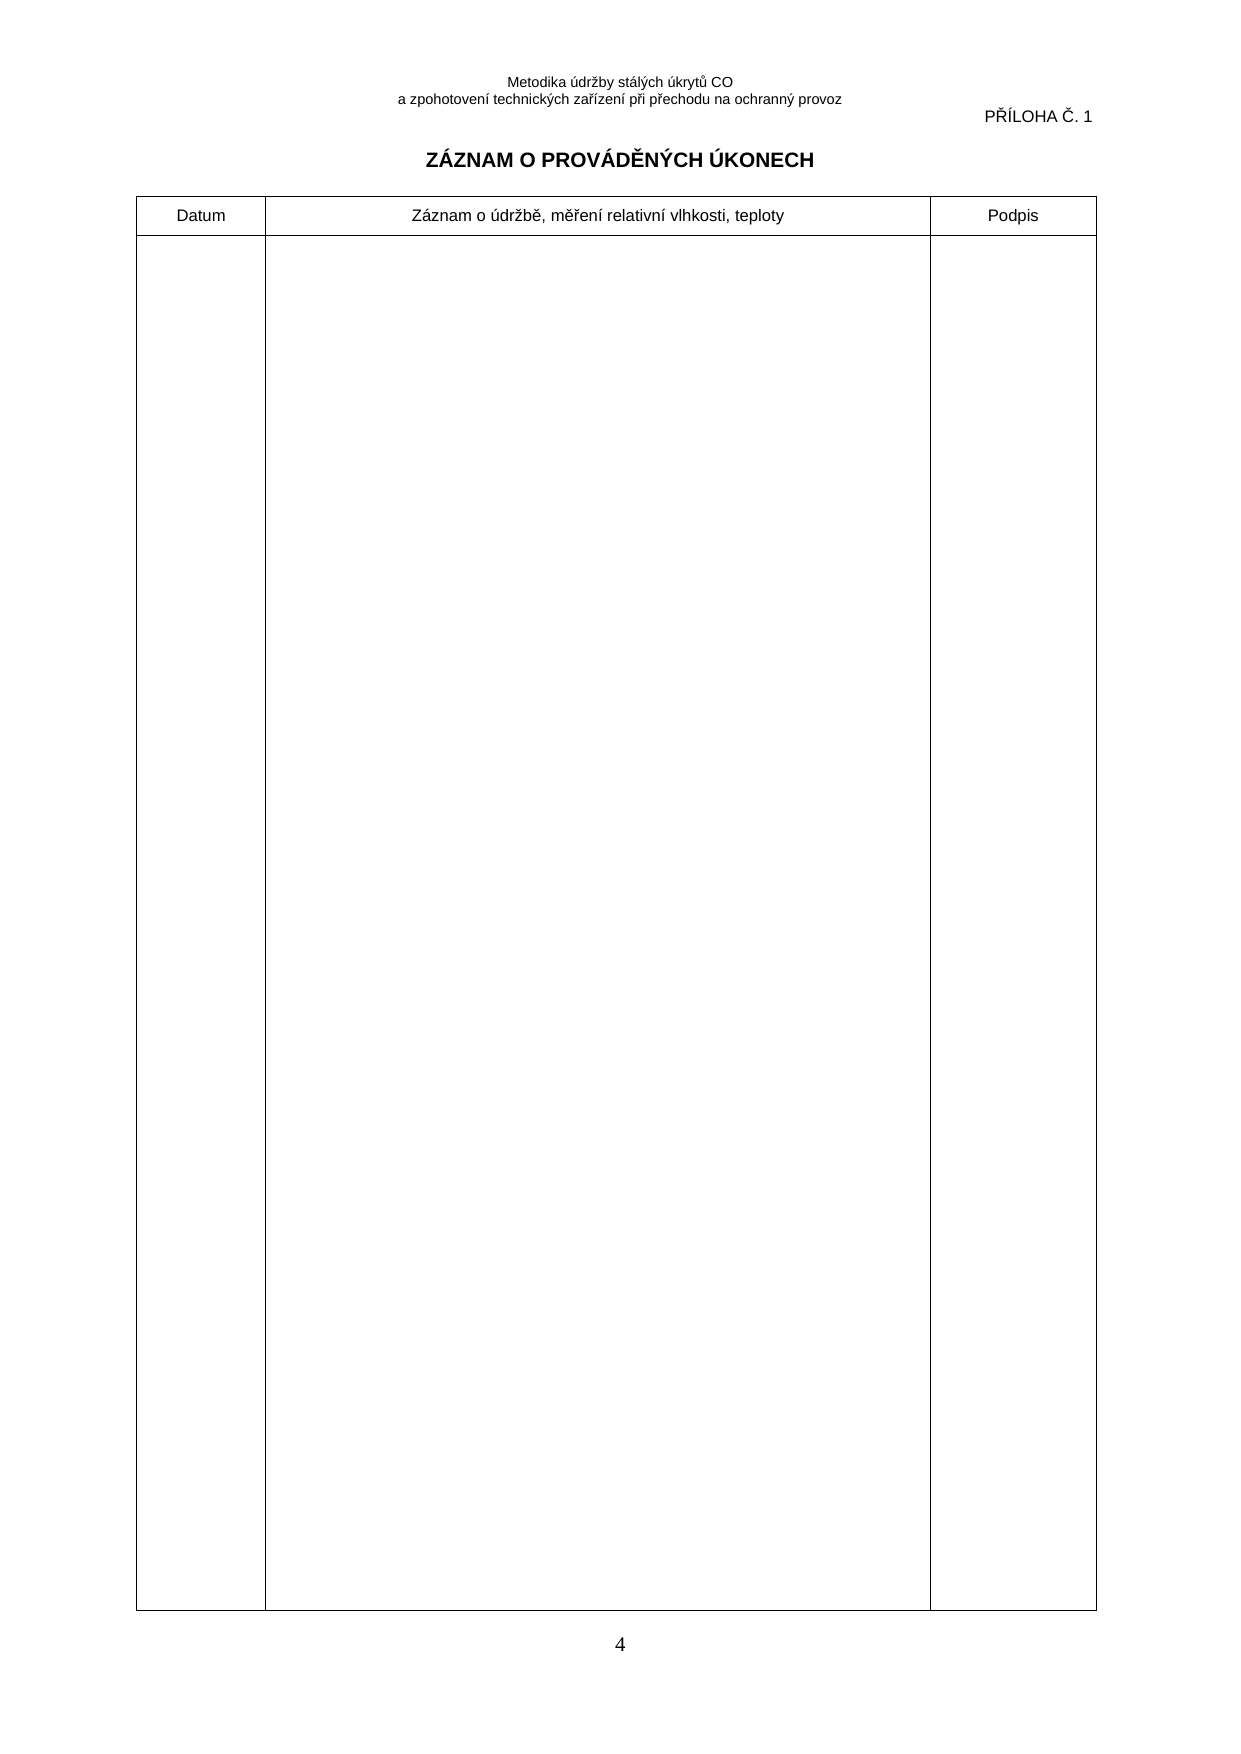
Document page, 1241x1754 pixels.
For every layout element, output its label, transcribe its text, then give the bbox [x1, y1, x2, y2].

table_header Podpis [931, 197, 1096, 235]
text ZÁZNAM O PROVÁDĚNÝCH ÚKONECH [148, 148, 1093, 172]
table_header Datum [137, 197, 265, 235]
table_cell [137, 236, 265, 1609]
table_cell [931, 236, 1096, 1609]
table_cell [266, 236, 930, 1609]
table_header Záznam o údržbě, měření relativní vlhkosti, teploty [266, 197, 930, 235]
